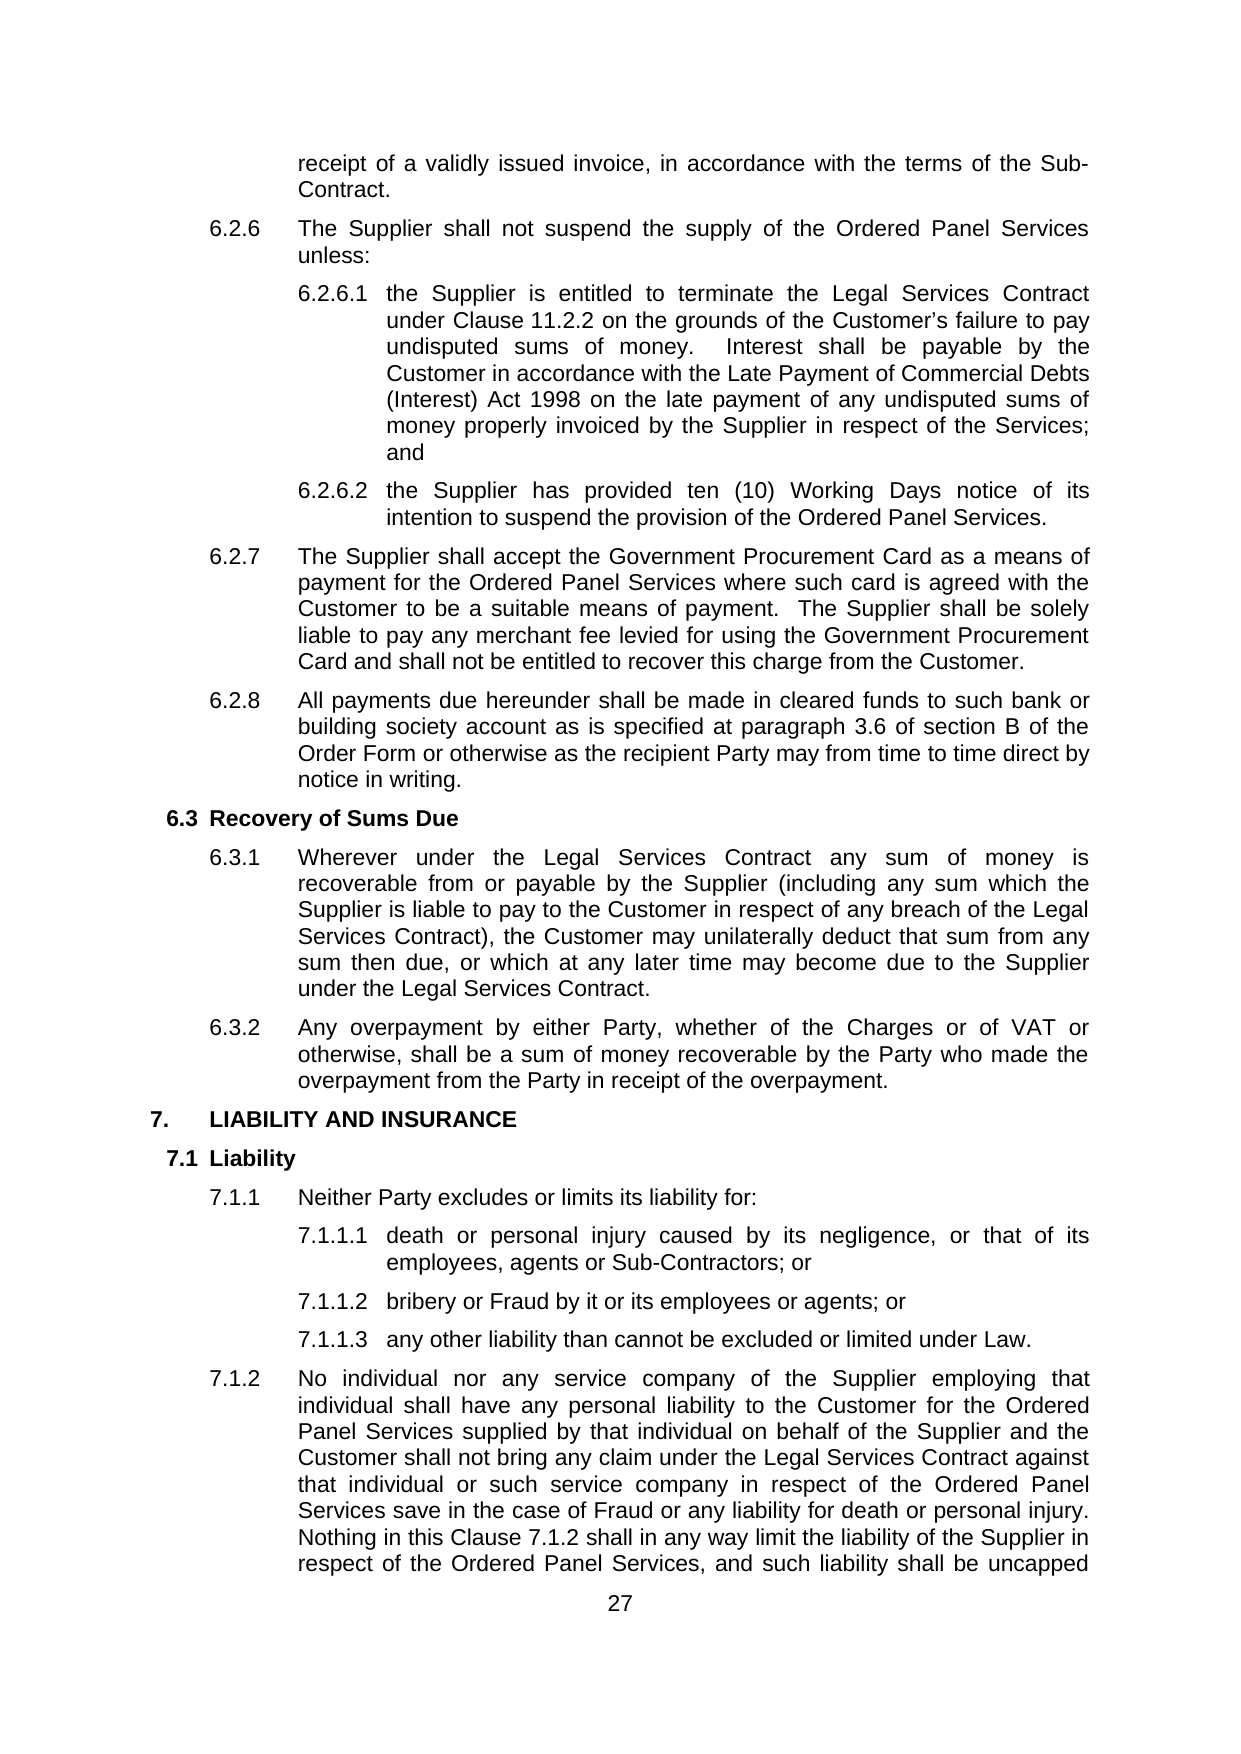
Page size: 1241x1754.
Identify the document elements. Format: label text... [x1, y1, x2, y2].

subtitle The Supplier shall not suspend the supply of the Ordered Panel Services unless: [209, 215, 1090, 268]
subtitle All payments due hereunder shall be made in cleared funds to such bank or building society account as is specified at paragraph 3.6 of section B of the Order Form or otherwise as the recipient Party may from time to time direct by notice in writing. [209, 687, 1090, 792]
subtitle Any overpayment by either Party, whether of the Charges or of VAT or otherwise, shall be a sum of money recoverable by the Party who made the overpayment from the Party in receipt of the overpayment. [209, 1014, 1090, 1093]
subtitle the Supplier is entitled to terminate the Legal Services Contract under Clause 11.2.2 on the grounds of the Customer’s failure to pay undisputed sums of money. Interest shall be payable by the Customer in accordance with the Late Payment of Commercial Debts (Interest) Act 1998 on the late payment of any undisputed sums of money properly invoiced by the Supplier in respect of the Services; and [298, 280, 1090, 465]
subtitle Recovery of Sums Due [166, 805, 1090, 831]
subtitle the Supplier has provided ten (10) Working Days notice of its intention to suspend the provision of the Ordered Panel Services. [298, 477, 1090, 530]
subtitle bribery or Fraud by it or its employees or agents; or [298, 1288, 1090, 1314]
subtitle any other liability than cannot be excluded or limited under Law. [298, 1326, 1090, 1353]
subtitle Neither Party excludes or limits its liability for: [209, 1183, 1090, 1210]
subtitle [209, 150, 1090, 203]
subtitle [209, 1365, 1090, 1576]
subtitle LIABILITY AND INSURANCE [150, 1106, 1090, 1132]
subtitle The Supplier shall accept the Government Procurement Card as a means of payment for the Ordered Panel Services where such card is agreed with the Customer to be a suitable means of payment. The Supplier shall be solely liable to pay any merchant fee levied for using the Government Procurement Card and shall not be entitled to recover this charge from the Customer. [209, 543, 1090, 674]
subtitle death or personal injury caused by its negligence, or that of its employees, agents or Sub-Contractors; or [298, 1222, 1090, 1275]
subtitle Wherever under the Legal Services Contract any sum of money is recoverable from or payable by the Supplier (including any sum which the Supplier is liable to pay to the Customer in respect of any breach of the Legal Services Contract), the Customer may unilaterally deduct that sum from any sum then due, or which at any later time may become due to the Supplier under the Legal Services Contract. [209, 844, 1090, 1002]
subtitle Liability [166, 1145, 1090, 1171]
